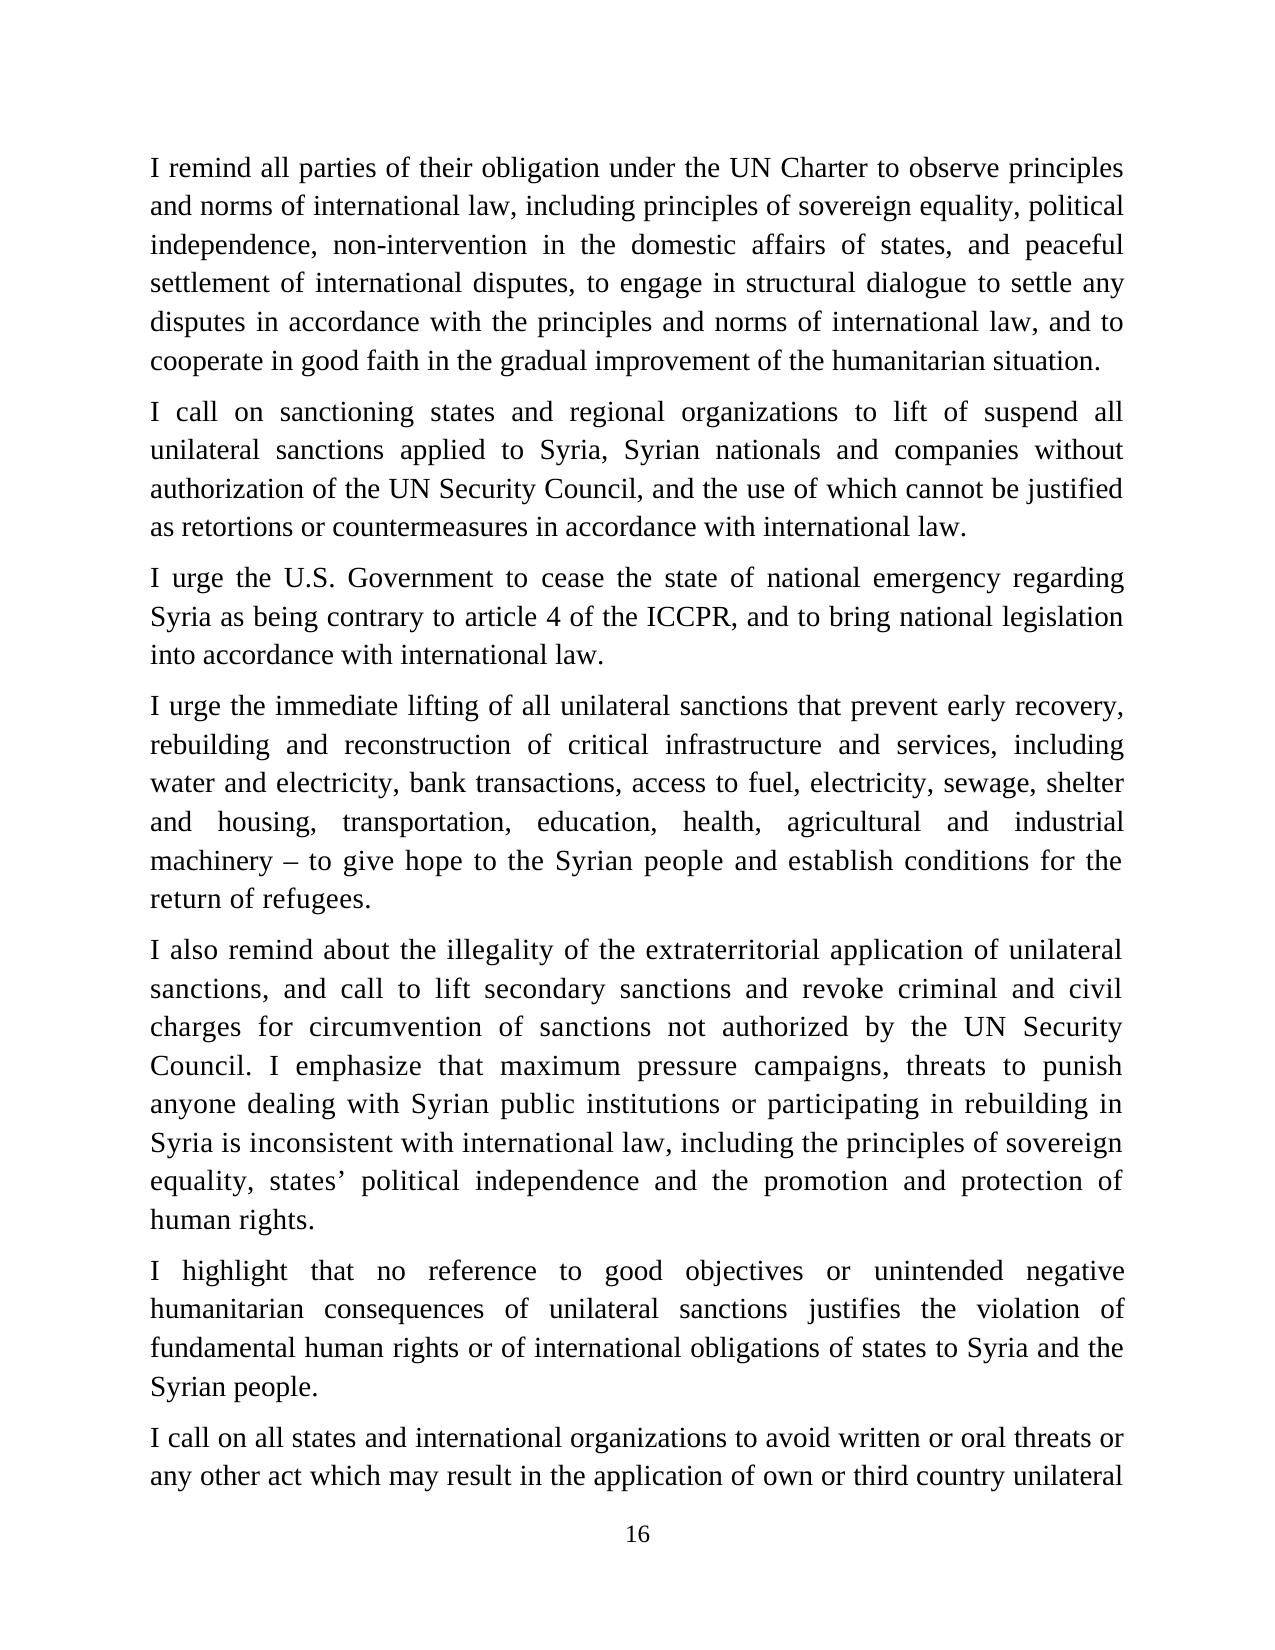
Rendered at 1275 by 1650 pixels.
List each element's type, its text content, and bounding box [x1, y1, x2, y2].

text I remind all parties of their obligation under the UN Charter to observe principles and norms of international law, including principles of sovereign equality, political independence, non-intervention in the domestic affairs of states, and peaceful settlement of international disputes, to engage in structural dialogue to settle any disputes in accordance with the principles and norms of international law, and to cooperate in good faith in the gradual improvement of the humanitarian situation. [150, 150, 1125, 376]
text I call on sanctioning states and regional organizations to lift of suspend all unilateral sanctions applied to Syria, Syrian nationals and companies without authorization of the UN Security Council, and the use of which cannot be justified as retortions or countermeasures in accordance with international law. [150, 394, 1125, 543]
text I highlight that no reference to good objectives or unintended negative humanitarian consequences of unilateral sanctions justifies the violation of fundamental human rights or of international obligations of states to Syria and the Syrian people. [150, 1253, 1125, 1402]
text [150, 1420, 1125, 1492]
text I urge the U.S. Government to cease the state of national emergency regarding Syria as being contrary to article 4 of the ICCPR, and to bring national legislation into accordance with international law. [150, 560, 1125, 671]
text I urge the immediate lifting of all unilateral sanctions that prevent early recovery, rebuilding and reconstruction of critical infrastructure and services, including water and electricity, bank transactions, access to fuel, electricity, sewage, shelter and housing, transportation, education, health, agricultural and industrial machinery – to give hope to the Syrian people and establish conditions for the return of refugees. [150, 688, 1125, 915]
text I also remind about the illegality of the extraterritorial application of unilateral sanctions, and call to lift secondary sanctions and revoke criminal and civil charges for circumvention of sanctions not authorized by the UN Security Council. I emphasize that maximum pressure campaigns, threats to punish anyone dealing with Syrian public institutions or participating in rebuilding in Syria is inconsistent with international law, including the principles of sovereign equality, states’ political independence and the promotion and protection of human rights. [150, 932, 1125, 1236]
